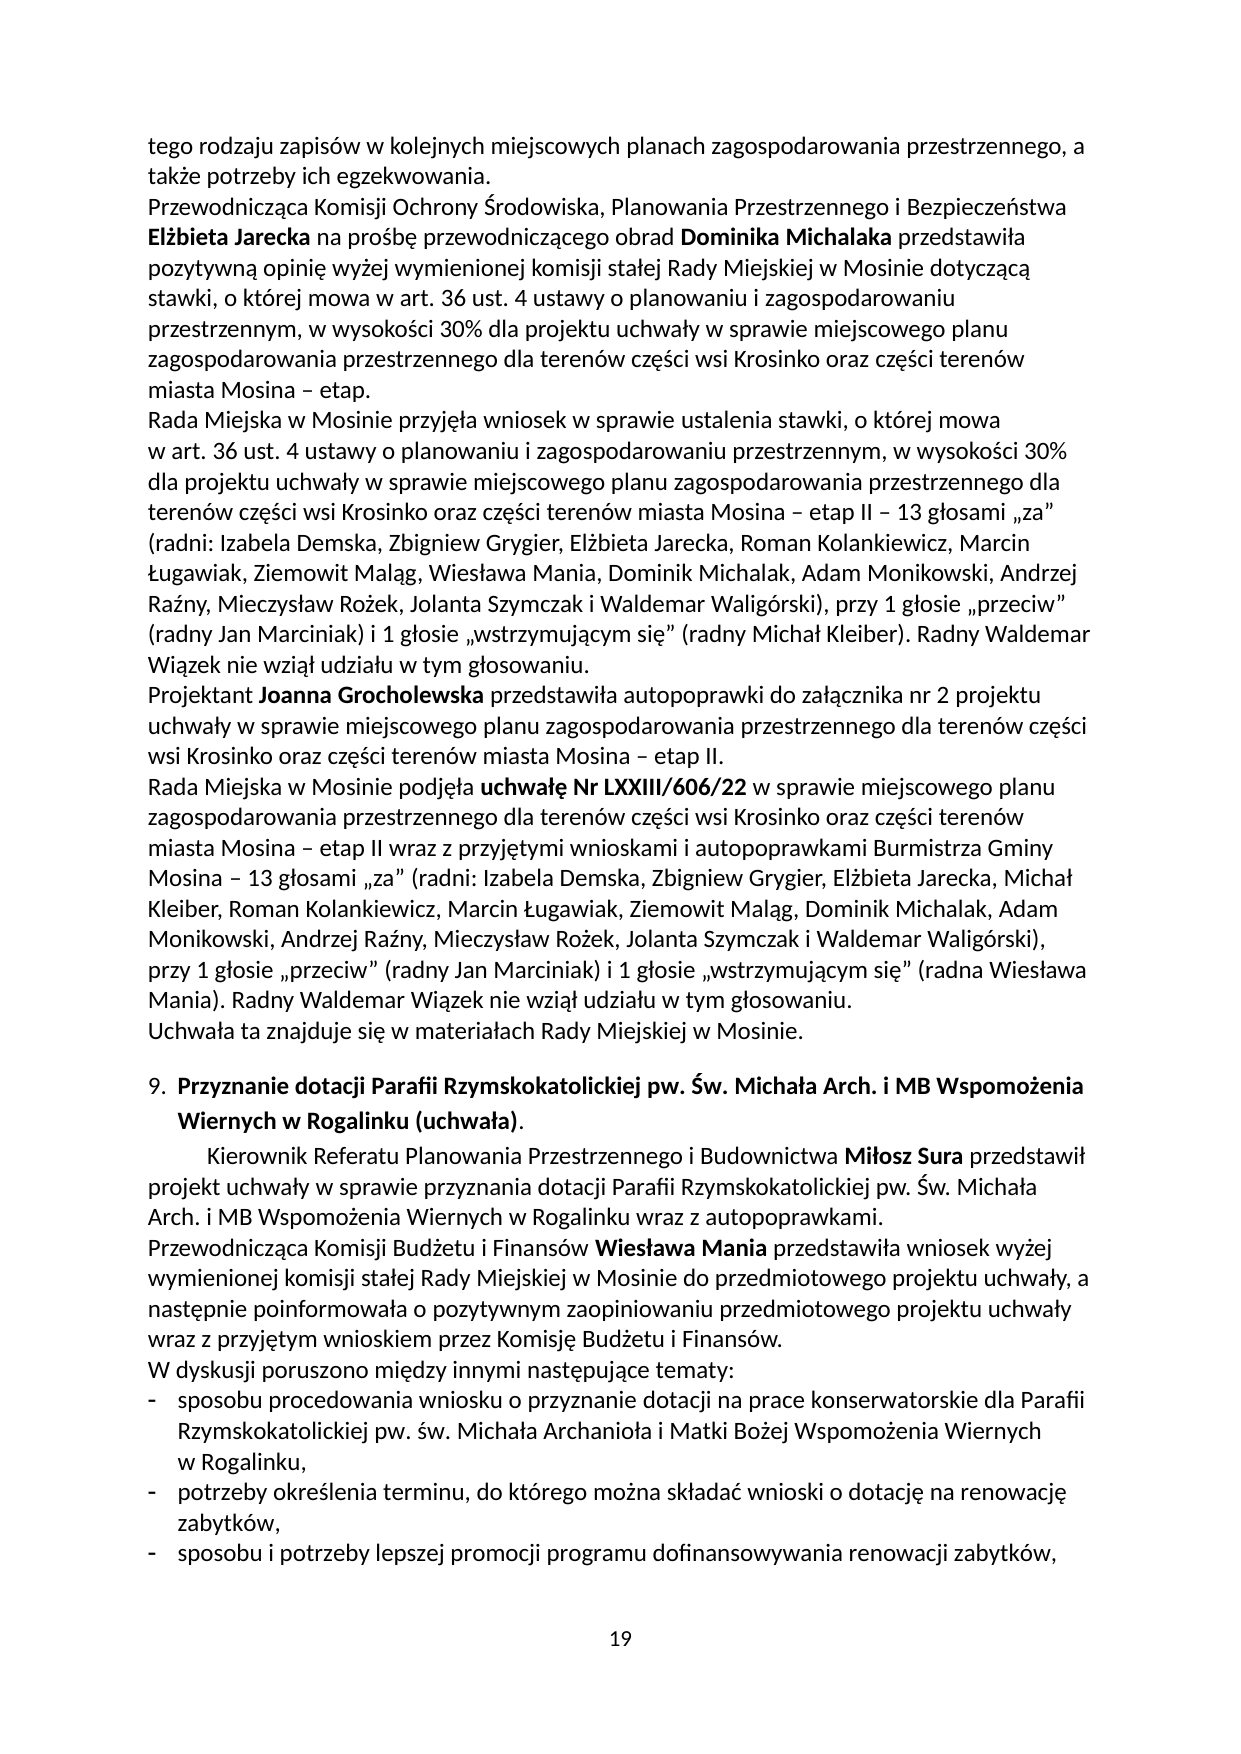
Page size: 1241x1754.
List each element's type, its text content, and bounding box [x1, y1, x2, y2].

subtitle Przewodnicząca Komisji Ochrony Środowiska, Planowania Przestrzennego i Bezpieczeństwa Elżbieta Jarecka na prośbę przewodniczącego obrad Dominika Michalaka przedstawiła pozytywną opinię wyżej wymienionej komisji stałej Rady Miejskiej w Mosinie dotyczącą stawki, o której mowa w art. 36 ust. 4 ustawy o planowaniu i zagospodarowaniu przestrzennym, w wysokości 30% dla projektu uchwały w sprawie miejscowego planu zagospodarowania przestrzennego dla terenów części wsi Krosinko oraz części terenów miasta Mosina – etap. [148, 191, 1092, 404]
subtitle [148, 130, 1092, 191]
text W dyskusji poruszono między innymi następujące tematy: [148, 1354, 1092, 1385]
subtitle Projektant Joanna Grocholewska przedstawiła autopoprawki do załącznika nr 2 projektu uchwały w sprawie miejscowego planu zagospodarowania przestrzennego dla terenów części wsi Krosinko oraz części terenów miasta Mosina – etap II. [148, 679, 1092, 771]
list sposobu i potrzeby lepszej promocji programu dofinansowywania renowacji zabytków, [148, 1537, 1092, 1568]
list sposobu procedowania wniosku o przyznanie dotacji na prace konserwatorskie dla Parafii Rzymskokatolickiej pw. św. Michała Archanioła i Matki Bożej Wspomożenia Wiernych w Rogalinku, [148, 1385, 1092, 1476]
subtitle Rada Miejska w Mosinie przyjęła wniosek w sprawie ustalenia stawki, o której mowa w art. 36 ust. 4 ustawy o planowaniu i zagospodarowaniu przestrzennym, w wysokości 30% dla projektu uchwały w sprawie miejscowego planu zagospodarowania przestrzennego dla terenów części wsi Krosinko oraz części terenów miasta Mosina – etap II – 13 głosami „za” (radni: Izabela Demska, Zbigniew Grygier, Elżbieta Jarecka, Roman Kolankiewicz, Marcin Ługawiak, Ziemowit Maląg, Wiesława Mania, Dominik Michalak, Adam Monikowski, Andrzej Raźny, Mieczysław Rożek, Jolanta Szymczak i Waldemar Waligórski), przy 1 głosie „przeciw” (radny Jan Marciniak) i 1 głosie „wstrzymującym się” (radny Michał Kleiber). Radny Waldemar Wiązek nie wziął udziału w tym głosowaniu. [148, 404, 1092, 679]
subtitle Uchwała ta znajduje się w materiałach Rady Miejskiej w Mosinie. [148, 1015, 1092, 1046]
list Przyznanie dotacji Parafii Rzymskokatolickiej pw. Św. Michała Arch. i MB Wspomożenia Wiernych w Rogalinku (uchwała). [148, 1071, 1092, 1136]
list potrzeby określenia terminu, do którego można składać wnioski o dotację na renowację zabytków, [148, 1476, 1092, 1537]
subtitle Rada Miejska w Mosinie podjęła uchwałę Nr LXXIII/606/22 w sprawie miejscowego planu zagospodarowania przestrzennego dla terenów części wsi Krosinko oraz części terenów miasta Mosina – etap II wraz z przyjętymi wnioskami i autopoprawkami Burmistrza Gminy Mosina – 13 głosami „za” (radni: Izabela Demska, Zbigniew Grygier, Elżbieta Jarecka, Michał Kleiber, Roman Kolankiewicz, Marcin Ługawiak, Ziemowit Maląg, Dominik Michalak, Adam Monikowski, Andrzej Raźny, Mieczysław Rożek, Jolanta Szymczak i Waldemar Waligórski), przy 1 głosie „przeciw” (radny Jan Marciniak) i 1 głosie „wstrzymującym się” (radna Wiesława Mania). Radny Waldemar Wiązek nie wziął udziału w tym głosowaniu. [148, 771, 1092, 1015]
subtitle Kierownik Referatu Planowania Przestrzennego i Budownictwa Miłosz Sura przedstawił projekt uchwały w sprawie przyznania dotacji Parafii Rzymskokatolickiej pw. Św. Michała Arch. i MB Wspomożenia Wiernych w Rogalinku wraz z autopoprawkami. [148, 1141, 1092, 1232]
subtitle Przewodnicząca Komisji Budżetu i Finansów Wiesława Mania przedstawiła wniosek wyżej wymienionej komisji stałej Rady Miejskiej w Mosinie do przedmiotowego projektu uchwały, a następnie poinformowała o pozytywnym zaopiniowaniu przedmiotowego projektu uchwały wraz z przyjętym wnioskiem przez Komisję Budżetu i Finansów. [148, 1232, 1092, 1354]
